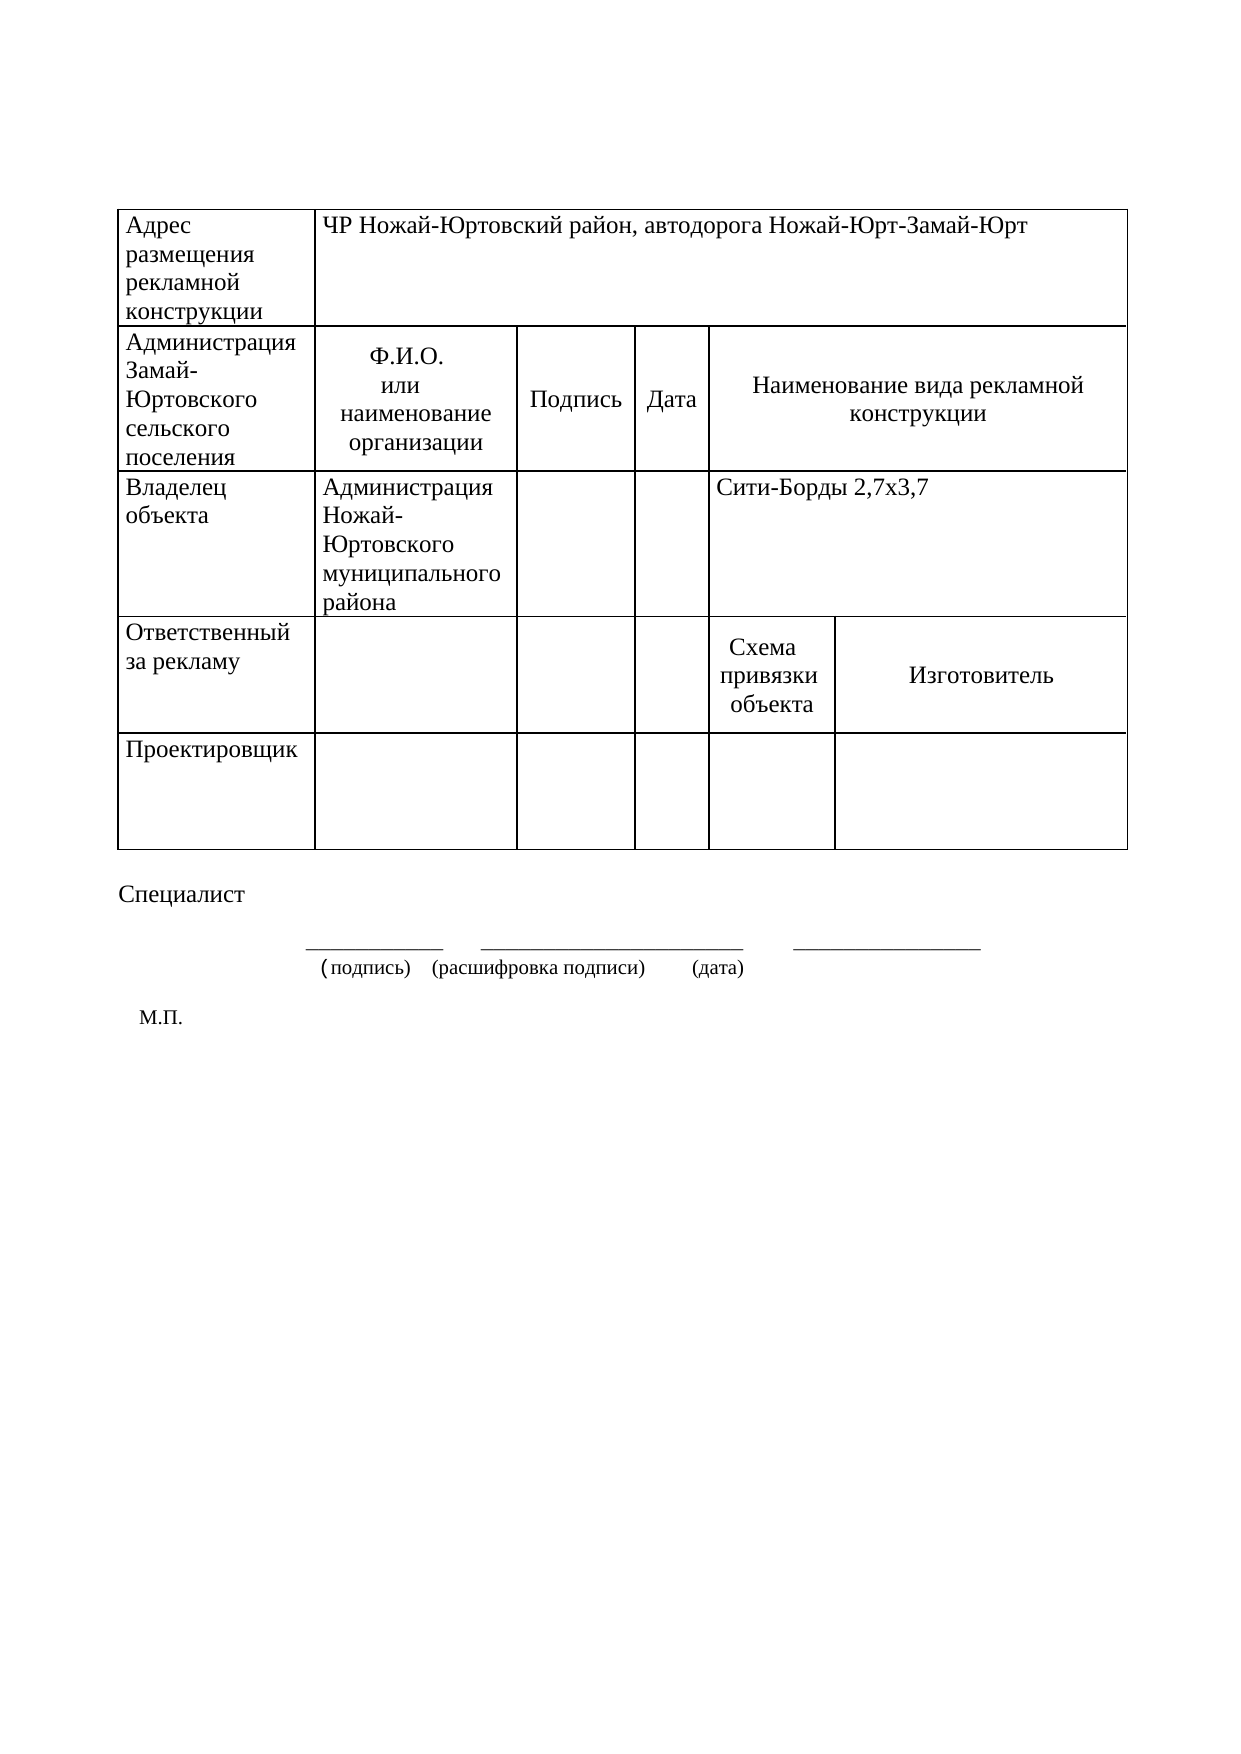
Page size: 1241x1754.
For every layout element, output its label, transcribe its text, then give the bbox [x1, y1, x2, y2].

table_cell Владелец объекта [119, 472, 314, 616]
table_cell Администрация Ножай-Юртовского муниципального района [316, 472, 516, 616]
table_cell Проектировщик [119, 734, 314, 849]
table_cell Ответственный за рекламу [119, 617, 314, 732]
table_header Адрес размещения рекламной конструкции [119, 210, 314, 325]
table_cell [836, 732, 1127, 849]
table_cell Наименование вида рекламной конструкции [710, 325, 1127, 470]
table_cell [518, 472, 634, 616]
table_cell [710, 734, 834, 849]
table_cell Ф.И.О. или наименование организации [316, 327, 516, 470]
table_cell [518, 734, 634, 849]
table_cell Сити-Борды 2,7х3,7 [710, 470, 1127, 616]
text ___________ _____________________ _______________ [118, 931, 1152, 955]
table_cell Подпись [518, 327, 634, 470]
table_cell [636, 617, 708, 732]
table_cell [518, 617, 634, 732]
text Специалист [118, 879, 1152, 908]
table_cell Схема привязки объекта [710, 617, 834, 732]
table_cell Изготовитель [836, 616, 1127, 732]
table_cell [636, 472, 708, 616]
table_cell Дата [636, 327, 708, 470]
table_cell [316, 617, 516, 732]
table_cell [636, 734, 708, 849]
text (подпись) (расшифровка подписи) (дата) [118, 955, 1152, 981]
table_cell [316, 734, 516, 849]
table_cell Администрация Замай-Юртовского сельского поселения [119, 327, 314, 470]
table_header ЧР Ножай-Юртовский район, автодорога Ножай-Юрт-Замай-Юрт [316, 210, 1127, 325]
text М.П. [118, 1005, 1152, 1029]
